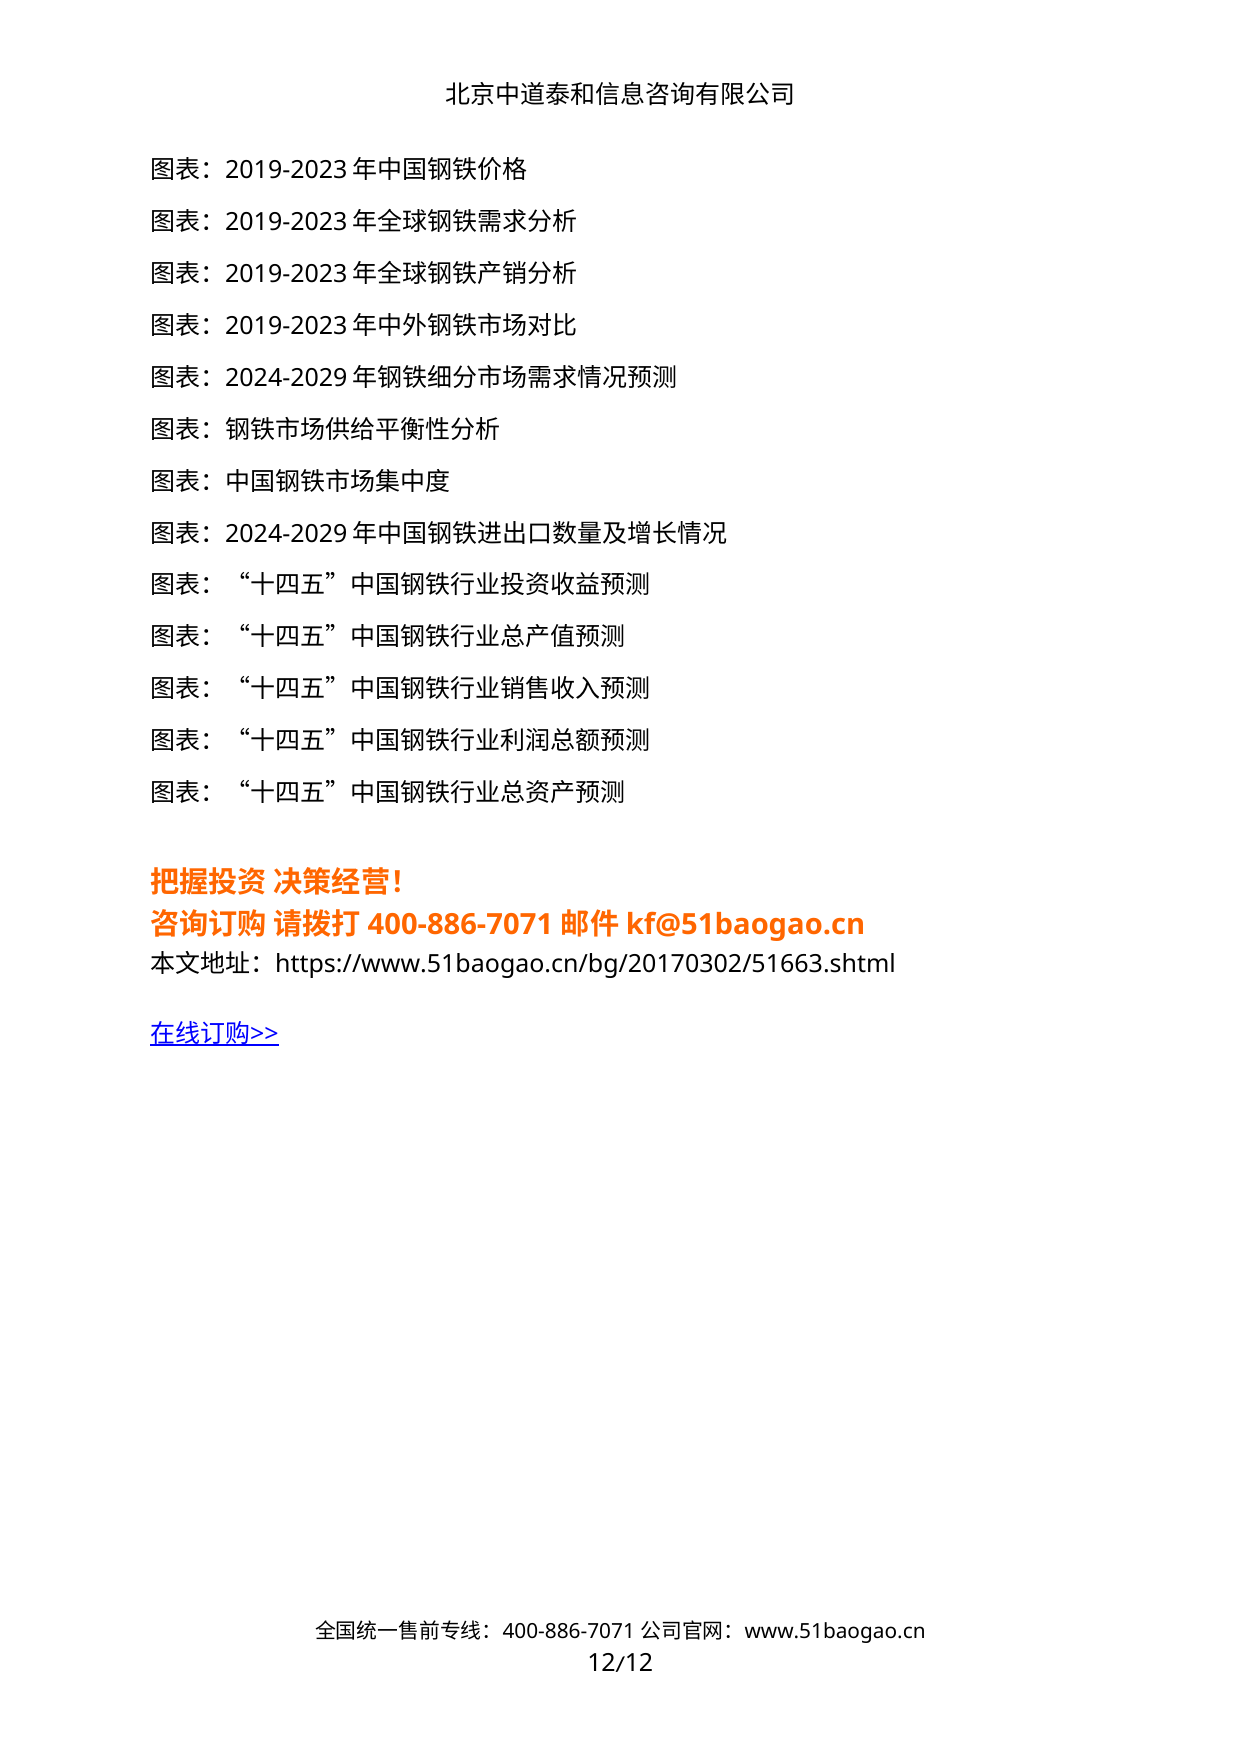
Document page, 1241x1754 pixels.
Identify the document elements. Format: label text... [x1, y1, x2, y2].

text 图表：2024-2029年钢铁细分市场需求情况预测 [150, 357, 1090, 394]
text 把握投资 决策经营！咨询订购 请拨打 400-886-7071 邮件 kf@51baogao.cn本文地址：https://www.51baogao.cn/bg/20170302/51663.shtml [150, 824, 1090, 979]
text 图表：“十四五”中国钢铁行业投资收益预测 [150, 565, 1090, 601]
text 在线订购>> [150, 979, 1090, 1050]
text 图表：“十四五”中国钢铁行业总产值预测 [150, 617, 1090, 653]
text 图表：中国钢铁市场集中度 [150, 461, 1090, 497]
text 图表：2019-2023年全球钢铁需求分析 [150, 202, 1090, 238]
text 图表：2019-2023年中国钢铁价格 [150, 150, 1090, 186]
text 图表：钢铁市场供给平衡性分析 [150, 409, 1090, 446]
text 图表：“十四五”中国钢铁行业总资产预测 [150, 772, 1090, 809]
text 图表：2019-2023年中外钢铁市场对比 [150, 306, 1090, 342]
text 图表：“十四五”中国钢铁行业利润总额预测 [150, 721, 1090, 757]
text 图表：2024-2029年中国钢铁进出口数量及增长情况 [150, 513, 1090, 549]
text 图表：2019-2023年全球钢铁产销分析 [150, 254, 1090, 290]
text 图表：“十四五”中国钢铁行业销售收入预测 [150, 669, 1090, 705]
